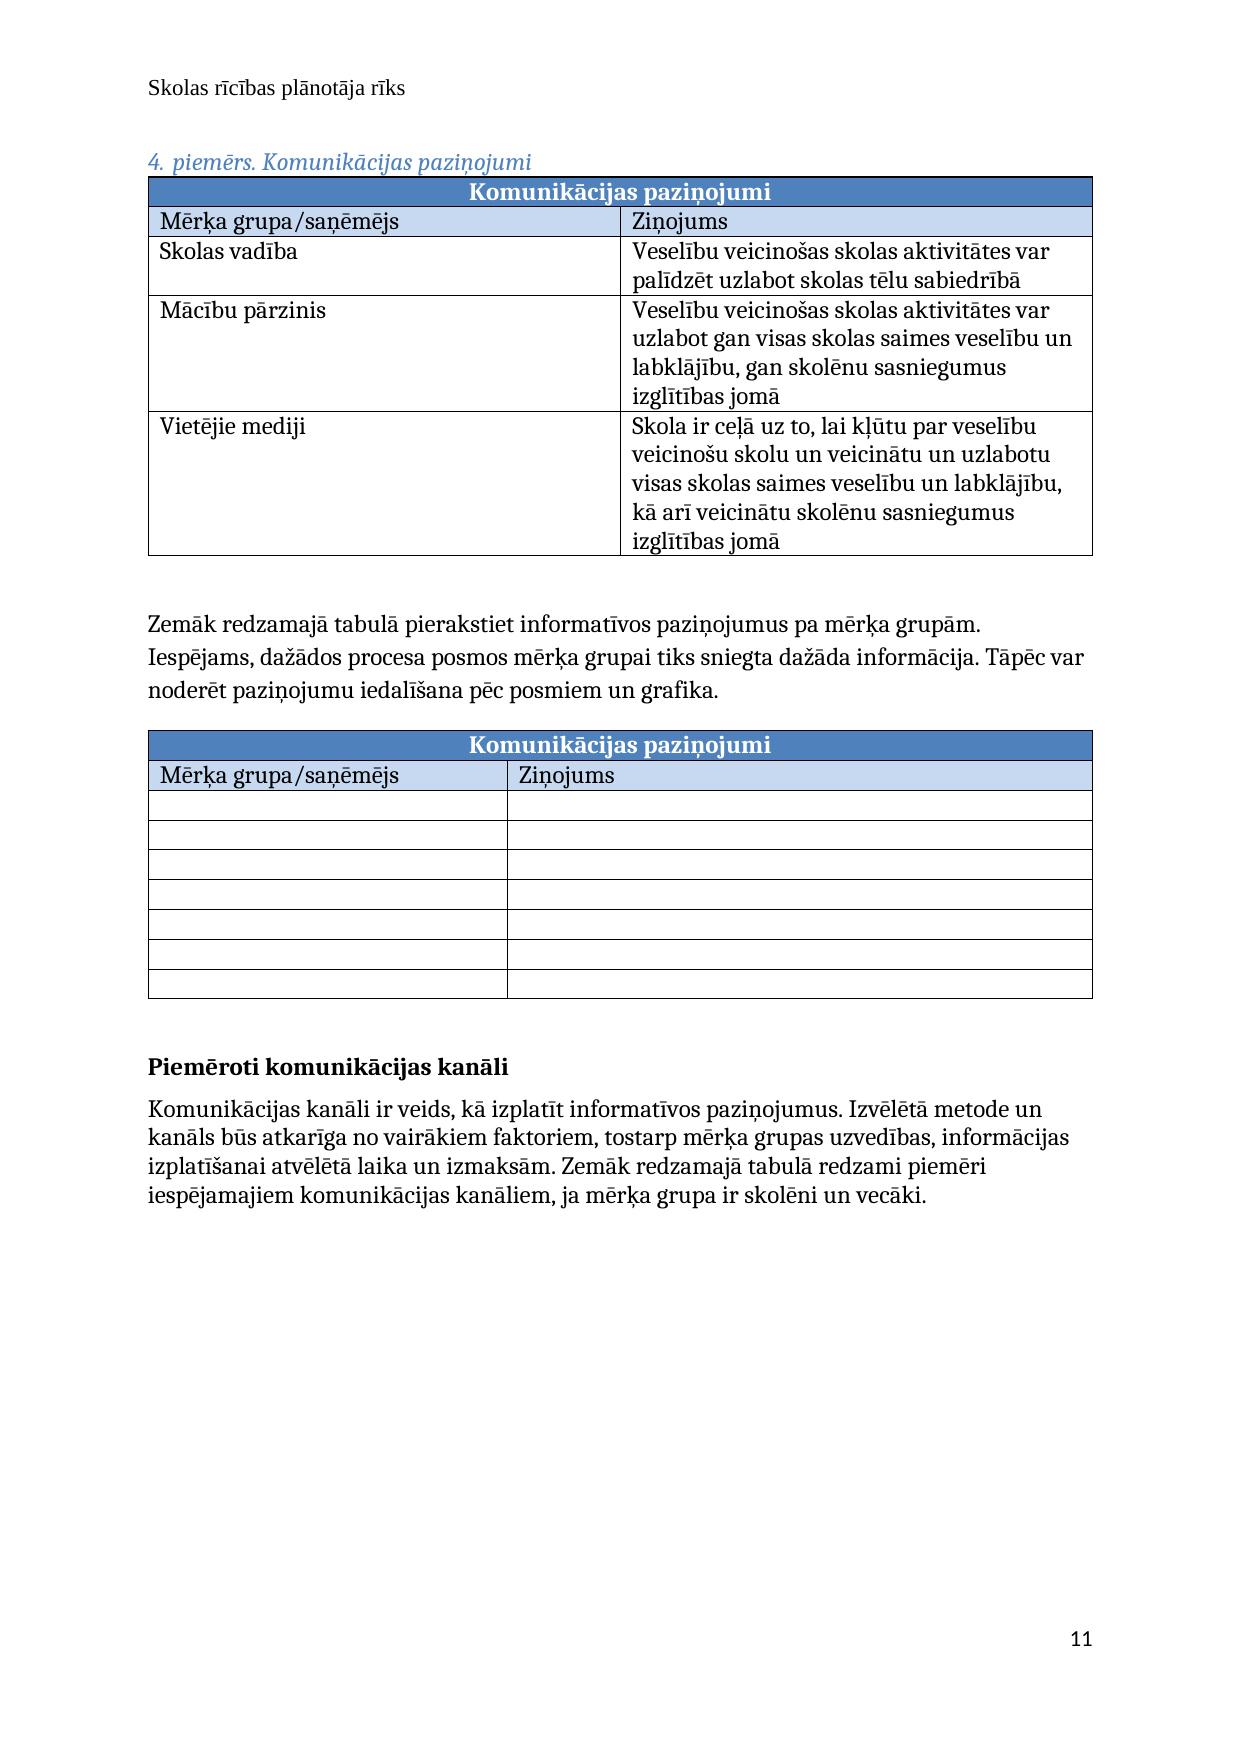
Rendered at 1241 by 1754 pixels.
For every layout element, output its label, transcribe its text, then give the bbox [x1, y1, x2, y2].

table_cell [508, 791, 1092, 819]
table_cell Veselību veicinošas skolas aktivitātes var palīdzēt uzlabot skolas tēlu sabiedrībā [621, 237, 1092, 294]
table_cell [508, 880, 1092, 909]
table_cell Veselību veicinošas skolas aktivitātes var uzlabot gan visas skolas saimes veselību un labklājību, gan skolēnu sasniegumus izglītības jomā [621, 296, 1092, 411]
text 4. piemērs. Komunikācijas paziņojumi [148, 148, 1092, 176]
table_cell [149, 880, 507, 909]
table_header Komunikācijas paziņojumi [149, 731, 1092, 760]
table_cell Skola ir ceļā uz to, lai kļūtu par veselību veicinošu skolu un veicinātu un uzlabotu visas skolas saimes veselību un labklājību, kā arī veicinātu skolēnu sasniegumus izglītības jomā [621, 412, 1092, 555]
table_cell Ziņojums [508, 761, 1092, 790]
table_cell [508, 910, 1092, 939]
text Zemāk redzamajā tabulā pierakstiet informatīvos paziņojumus pa mērķa grupām. Iespējams, dažādos procesa posmos mērķa grupai tiks sniegta dažāda informācija. Tāpēc var noderēt paziņojumu iedalīšana pēc posmiem un grafika. [148, 610, 1092, 705]
table_cell Skolas vadība [149, 237, 620, 294]
table_cell [149, 850, 507, 879]
table_cell Vietējie mediji [149, 412, 620, 555]
table_cell [149, 970, 507, 998]
table_cell [508, 850, 1092, 879]
table_cell [508, 970, 1092, 998]
table_cell Mācību pārzinis [149, 296, 620, 411]
table_cell [149, 791, 507, 819]
table_cell Mērķa grupa/saņēmējs [149, 761, 507, 790]
text Komunikācijas kanāli ir veids, kā izplatīt informatīvos paziņojumus. Izvēlētā metode un kanāls būs atkarīga no vairākiem faktoriem, tostarp mērķa grupas uzvedības, informācijas izplatīšanai atvēlētā laika un izmaksām. Zemāk redzamajā tabulā redzami piemēri iespējamajiem komunikācijas kanāliem, ja mērķa grupa ir skolēni un vecāki. [148, 1094, 1092, 1209]
table_cell Mērķa grupa/saņēmējs [149, 207, 620, 236]
text Piemēroti komunikācijas kanāli [148, 1053, 1092, 1082]
table_cell [149, 940, 507, 968]
table_cell [149, 821, 507, 849]
table_header Komunikācijas paziņojumi [149, 178, 1092, 206]
table_cell [149, 910, 507, 939]
table_cell [508, 821, 1092, 849]
table_cell Ziņojums [621, 207, 1092, 236]
table_cell [508, 940, 1092, 968]
